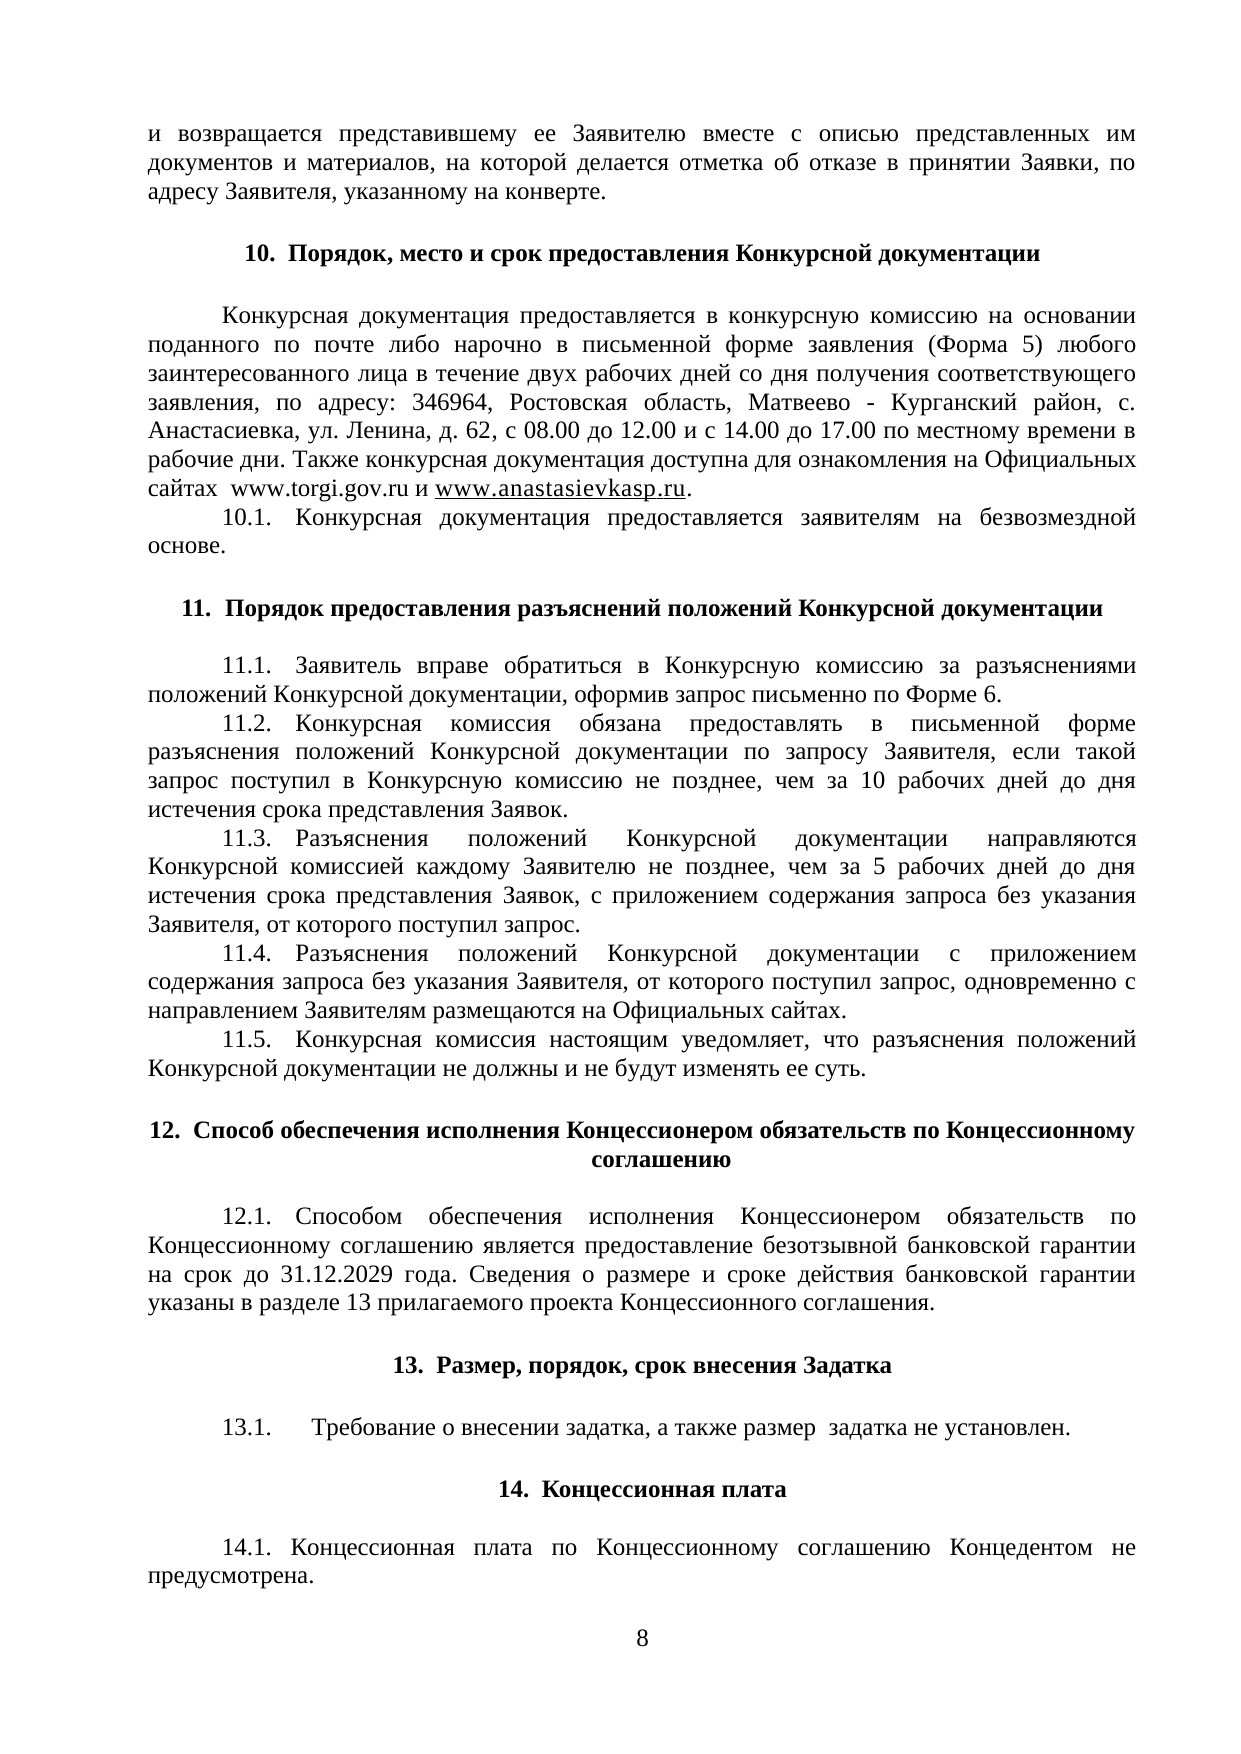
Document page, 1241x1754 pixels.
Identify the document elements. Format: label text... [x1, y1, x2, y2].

list Конкурсная комиссия обязана предоставлять в письменной форме разъяснения положений Конкурсной документации по запросу Заявителя, если такой запрос поступил в Конкурсную комиссию не позднее, чем за 10 рабочих дней до дня истечения срока представления Заявок. [148, 708, 1137, 823]
list Способом обеспечения исполнения Концессионером обязательств по Концессионному соглашению является предоставление безотзывной банковской гарантии на срок до 31.12.2029 года. Сведения о размере и сроке действия банковской гарантии указаны в разделе 13 прилагаемого проекта Концессионного соглашения. [148, 1201, 1137, 1316]
list Конкурсная документация предоставляется заявителям на безвозмездной основе. [148, 502, 1137, 559]
subtitle Способ обеспечения исполнения Концессионером обязательств по Концессионному соглашению [148, 1115, 1137, 1172]
list Разъяснения положений Конкурсной документации с приложением содержания запроса без указания Заявителя, от которого поступил запрос, одновременно с направлением Заявителям размещаются на Официальных сайтах. [148, 938, 1137, 1024]
list Заявитель вправе обратиться в Конкурсную комиссию за разъяснениями положений Конкурсной документации, оформив запрос письменно по Форме 6. [148, 650, 1137, 708]
list Разъяснения положений Конкурсной документации направляются Конкурсной комиссией каждому Заявителю не позднее, чем за 5 рабочих дней до дня истечения срока представления Заявок, с приложением содержания запроса без указания Заявителя, от которого поступил запрос. [148, 823, 1137, 938]
subtitle Размер, порядок, срок внесения Задатка [148, 1350, 1137, 1378]
subtitle Порядок предоставления разъяснений положений Конкурсной документации [148, 593, 1137, 621]
text Конкурсная документация предоставляется в конкурсную комиссию на основании поданного по почте либо нарочно в письменной форме заявления (Форма 5) любого заинтересованного лица в течение двух рабочих дней со дня получения соответствующего заявления, по адресу: 346964, Ростовская область, Матвеево - Курганский район, с. Анастасиевка, ул. Ленина, д. 62, с 08.00 до 12.00 и с 14.00 до 17.00 по местному времени в рабочие дни. Также конкурсная документация доступна для ознакомления на Официальных сайтах www.torgi.gov.ru и www.anastasievkasp.ru. [148, 300, 1137, 502]
subtitle Концессионная плата [148, 1474, 1137, 1503]
list Требование о внесении задатка, а также размер задатка не установлен. [148, 1412, 1137, 1441]
subtitle Порядок, место и срок предоставления Конкурсной документации [148, 238, 1137, 267]
text 14.1. Концессионная плата по Концессионному соглашению Концедентом не предусмотрена. [148, 1532, 1137, 1589]
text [148, 118, 1137, 204]
list Конкурсная комиссия настоящим уведомляет, что разъяснения положений Конкурсной документации не должны и не будут изменять ее суть. [148, 1024, 1137, 1081]
